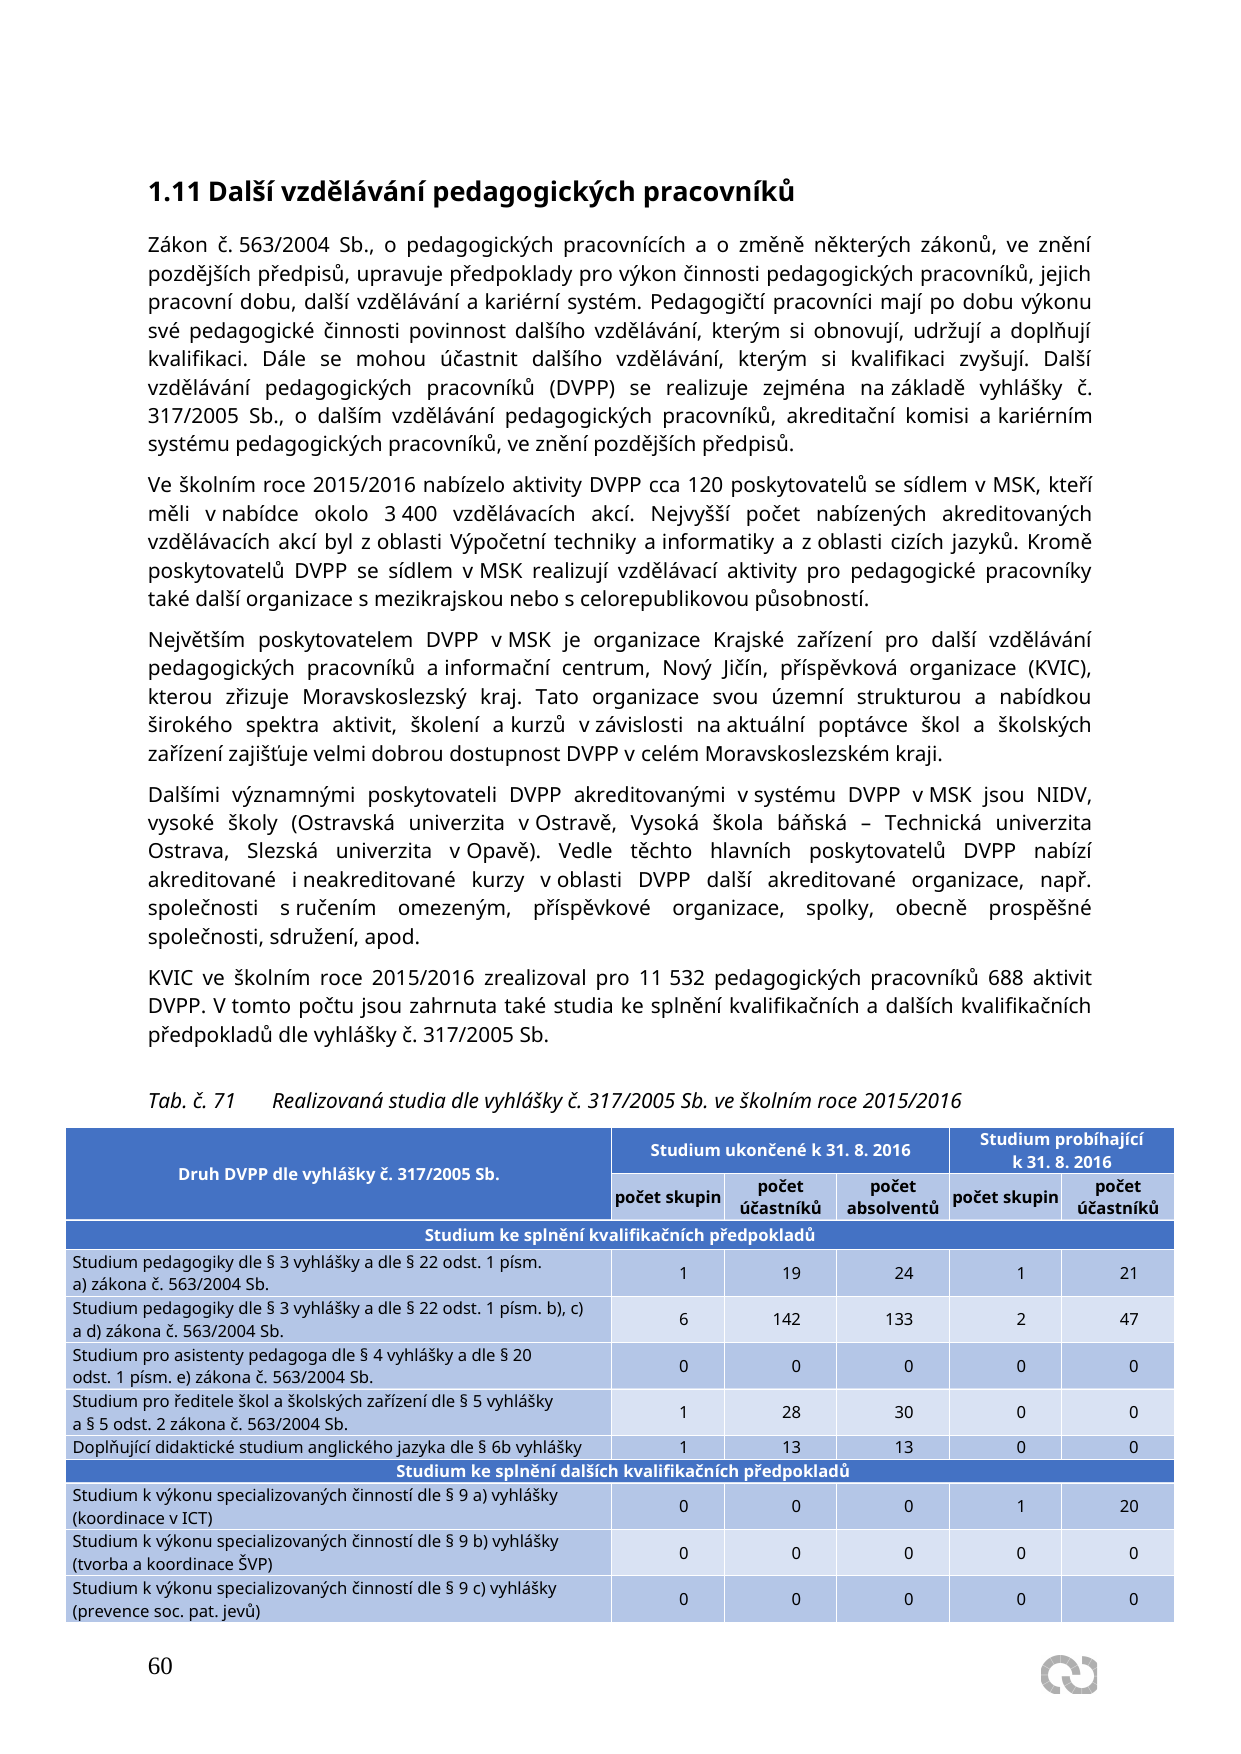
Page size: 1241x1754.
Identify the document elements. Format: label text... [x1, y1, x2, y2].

subtitle Další vzdělávání pedagogických pracovníků [148, 173, 1092, 209]
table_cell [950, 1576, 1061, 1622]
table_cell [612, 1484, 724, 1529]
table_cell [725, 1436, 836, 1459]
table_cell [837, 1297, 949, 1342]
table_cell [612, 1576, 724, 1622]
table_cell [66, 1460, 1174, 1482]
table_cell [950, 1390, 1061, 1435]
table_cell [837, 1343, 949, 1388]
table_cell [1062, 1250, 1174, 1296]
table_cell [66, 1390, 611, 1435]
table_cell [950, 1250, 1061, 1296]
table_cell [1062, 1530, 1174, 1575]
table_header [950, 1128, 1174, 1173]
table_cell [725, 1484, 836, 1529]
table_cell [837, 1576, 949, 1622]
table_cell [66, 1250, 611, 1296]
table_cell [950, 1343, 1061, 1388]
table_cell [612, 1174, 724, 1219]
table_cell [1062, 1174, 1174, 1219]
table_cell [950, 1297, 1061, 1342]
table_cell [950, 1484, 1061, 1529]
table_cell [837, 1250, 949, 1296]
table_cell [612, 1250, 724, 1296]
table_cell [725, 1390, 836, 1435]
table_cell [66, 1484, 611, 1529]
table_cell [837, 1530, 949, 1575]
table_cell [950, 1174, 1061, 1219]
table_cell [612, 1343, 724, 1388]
text Dalšími významnými poskytovateli DVPP akreditovanými v systému DVPP v MSK jsou NIDV, vysoké školy (Ostravská univerzita v Ostravě, Vysoká škola báňská – Technická univerzita Ostrava, Slezská univerzita v Opavě). Vedle těchto hlavních poskytovatelů DVPP nabízí akreditované i neakreditované kurzy v oblasti DVPP další akreditované organizace, např. společnosti s ručením omezeným, příspěvkové organizace, spolky, obecně prospěšné společnosti, sdružení, apod. [148, 780, 1092, 950]
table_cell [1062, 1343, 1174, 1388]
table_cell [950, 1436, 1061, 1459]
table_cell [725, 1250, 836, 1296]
text Největším poskytovatelem DVPP v MSK je organizace Krajské zařízení pro další vzdělávání pedagogických pracovníků a informační centrum, Nový Jičín, příspěvková organizace (KVIC), kterou zřizuje Moravskoslezský kraj. Tato organizace svou územní strukturou a nabídkou širokého spektra aktivit, školení a kurzů v závislosti na aktuální poptávce škol a školských zařízení zajišťuje velmi dobrou dostupnost DVPP v celém Moravskoslezském kraji. [148, 625, 1092, 767]
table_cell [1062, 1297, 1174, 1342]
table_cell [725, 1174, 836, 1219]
text Ve školním roce 2015/2016 nabízelo aktivity DVPP cca 120 poskytovatelů se sídlem v MSK, kteří měli v nabídce okolo 3 400 vzdělávacích akcí. Nejvyšší počet nabízených akreditovaných vzdělávacích akcí byl z oblasti Výpočetní techniky a informatiky a z oblasti cizích jazyků. Kromě poskytovatelů DVPP se sídlem v MSK realizují vzdělávací aktivity pro pedagogické pracovníky také další organizace s mezikrajskou nebo s celorepublikovou působností. [148, 470, 1092, 613]
picture [1040, 1655, 1098, 1693]
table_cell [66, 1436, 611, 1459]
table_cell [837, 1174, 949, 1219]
text KVIC ve školním roce 2015/2016 zrealizoval pro 11 532 pedagogických pracovníků 688 aktivit DVPP. V tomto počtu jsou zahrnuta také studia ke splnění kvalifikačních a dalších kvalifikačních předpokladů dle vyhlášky č. 317/2005 Sb. [148, 963, 1092, 1048]
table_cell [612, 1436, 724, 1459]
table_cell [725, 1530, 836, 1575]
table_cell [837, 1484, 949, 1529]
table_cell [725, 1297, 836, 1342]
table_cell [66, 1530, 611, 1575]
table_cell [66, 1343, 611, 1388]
text Zákon č. 563/2004 Sb., o pedagogických pracovnících a o změně některých zákonů, ve znění pozdějších předpisů, upravuje předpoklady pro výkon činnosti pedagogických pracovníků, jejich pracovní dobu, další vzdělávání a kariérní systém. Pedagogičtí pracovníci mají po dobu výkonu své pedagogické činnosti povinnost dalšího vzdělávání, kterým si obnovují, udržují a doplňují kvalifikaci. Dále se mohou účastnit dalšího vzdělávání, kterým si kvalifikaci zvyšují. Další vzdělávání pedagogických pracovníků (DVPP) se realizuje zejména na základě vyhlášky č. 317/2005 Sb., o dalším vzdělávání pedagogických pracovníků, akreditační komisi a kariérním systému pedagogických pracovníků, ve znění pozdějších předpisů. [148, 230, 1092, 458]
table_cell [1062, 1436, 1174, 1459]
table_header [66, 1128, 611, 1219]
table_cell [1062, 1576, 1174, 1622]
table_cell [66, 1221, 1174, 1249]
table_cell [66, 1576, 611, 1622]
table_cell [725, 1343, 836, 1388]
text Realizovaná studia dle vyhlášky č. 317/2005 Sb. ve školním roce 2015/2016 [148, 1086, 1092, 1114]
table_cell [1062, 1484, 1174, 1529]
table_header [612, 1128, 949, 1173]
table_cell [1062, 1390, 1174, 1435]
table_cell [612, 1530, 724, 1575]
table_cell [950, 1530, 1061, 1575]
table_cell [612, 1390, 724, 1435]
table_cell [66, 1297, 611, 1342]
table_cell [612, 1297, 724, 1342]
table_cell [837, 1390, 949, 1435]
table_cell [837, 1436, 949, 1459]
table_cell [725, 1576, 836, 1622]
